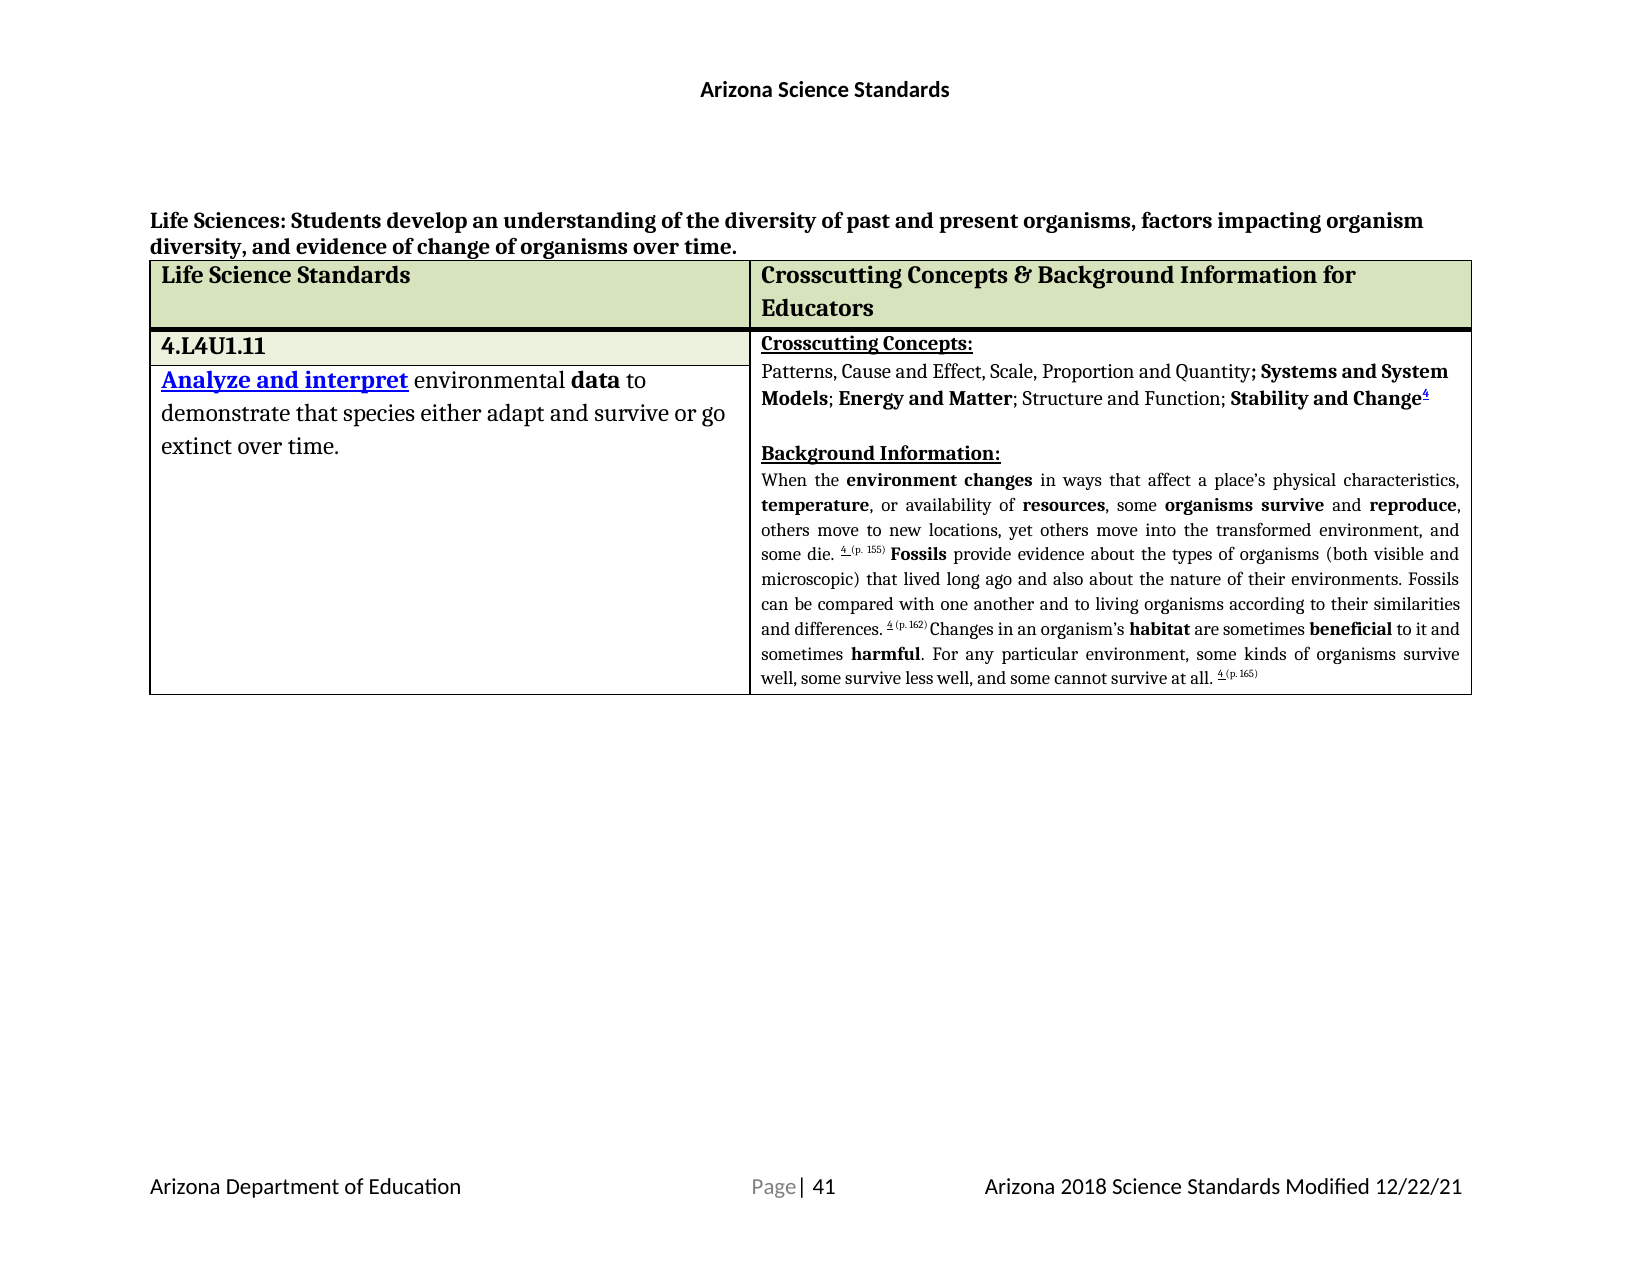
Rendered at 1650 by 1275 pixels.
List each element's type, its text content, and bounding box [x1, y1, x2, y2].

table_header Crosscutting Concepts & Background Information for Educators [751, 261, 1471, 327]
subtitle Life Sciences: Students develop an understanding of the diversity of past and present organisms, factors impacting organism diversity, and evidence of change of organisms over time. [150, 207, 1500, 260]
table_cell Analyze and interpret environmental data to demonstrate that species either adapt and survive or go extinct over time. [151, 366, 749, 694]
table_cell Crosscutting Concepts: Patterns, Cause and Effect, Scale, Proportion and Quantity; Systems and System Models; Energy and Matter; Structure and Function; Stability and Change4 Background Information: When the environment changes in ways that affect a place’s physical characteristics, temperature, or availability of resources, some organisms survive and reproduce, others move to new locations, yet others move into the transformed environment, and some die. 4 (p. 155) Fossils provide evidence about the types of organisms (both visible and microscopic) that lived long ago and also about the nature of their environments. Fossils can be compared with one another and to living organisms according to their similarities and differences. 4 (p. 162) Changes in an organism’s habitat are sometimes beneficial to it and sometimes harmful. For any particular environment, some kinds of organisms survive well, some survive less well, and some cannot survive at all. 4 (p. 165) [751, 332, 1471, 694]
table_header Life Science Standards [151, 261, 749, 327]
table_cell 4.L4U1.11 [151, 332, 749, 365]
